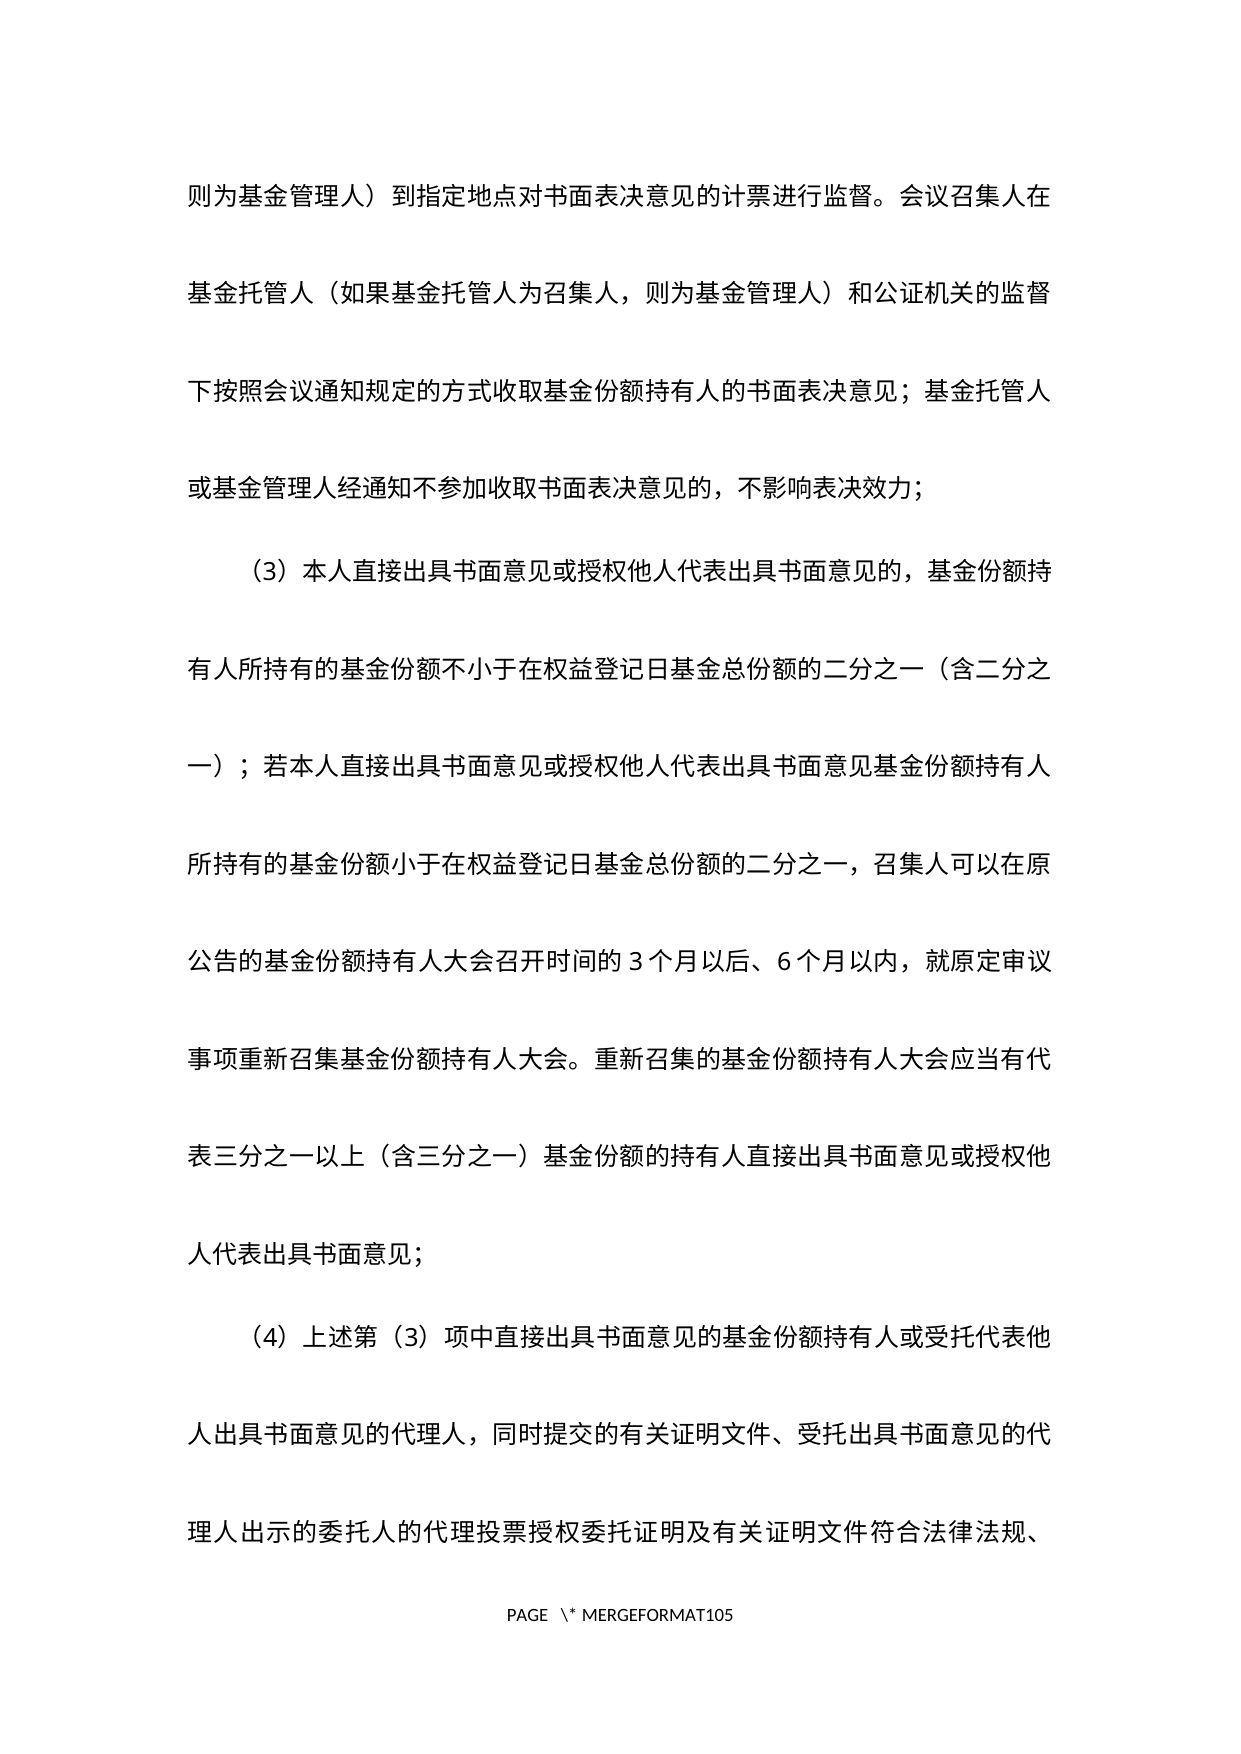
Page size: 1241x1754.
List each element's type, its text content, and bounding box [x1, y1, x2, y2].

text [187, 1303, 1053, 1563]
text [187, 162, 1053, 519]
text （3）本人直接出具书面意见或授权他人代表出具书面意见的，基金份额持有人所持有的基金份额不小于在权益登记日基金总份额的二分之一（含二分之一）；若本人直接出具书面意见或授权他人代表出具书面意见基金份额持有人所持有的基金份额小于在权益登记日基金总份额的二分之一，召集人可以在原公告的基金份额持有人大会召开时间的3个月以后、6个月以内，就原定审议事项重新召集基金份额持有人大会。重新召集的基金份额持有人大会应当有代表三分之一以上（含三分之一）基金份额的持有人直接出具书面意见或授权他人代表出具书面意见； [187, 537, 1053, 1285]
